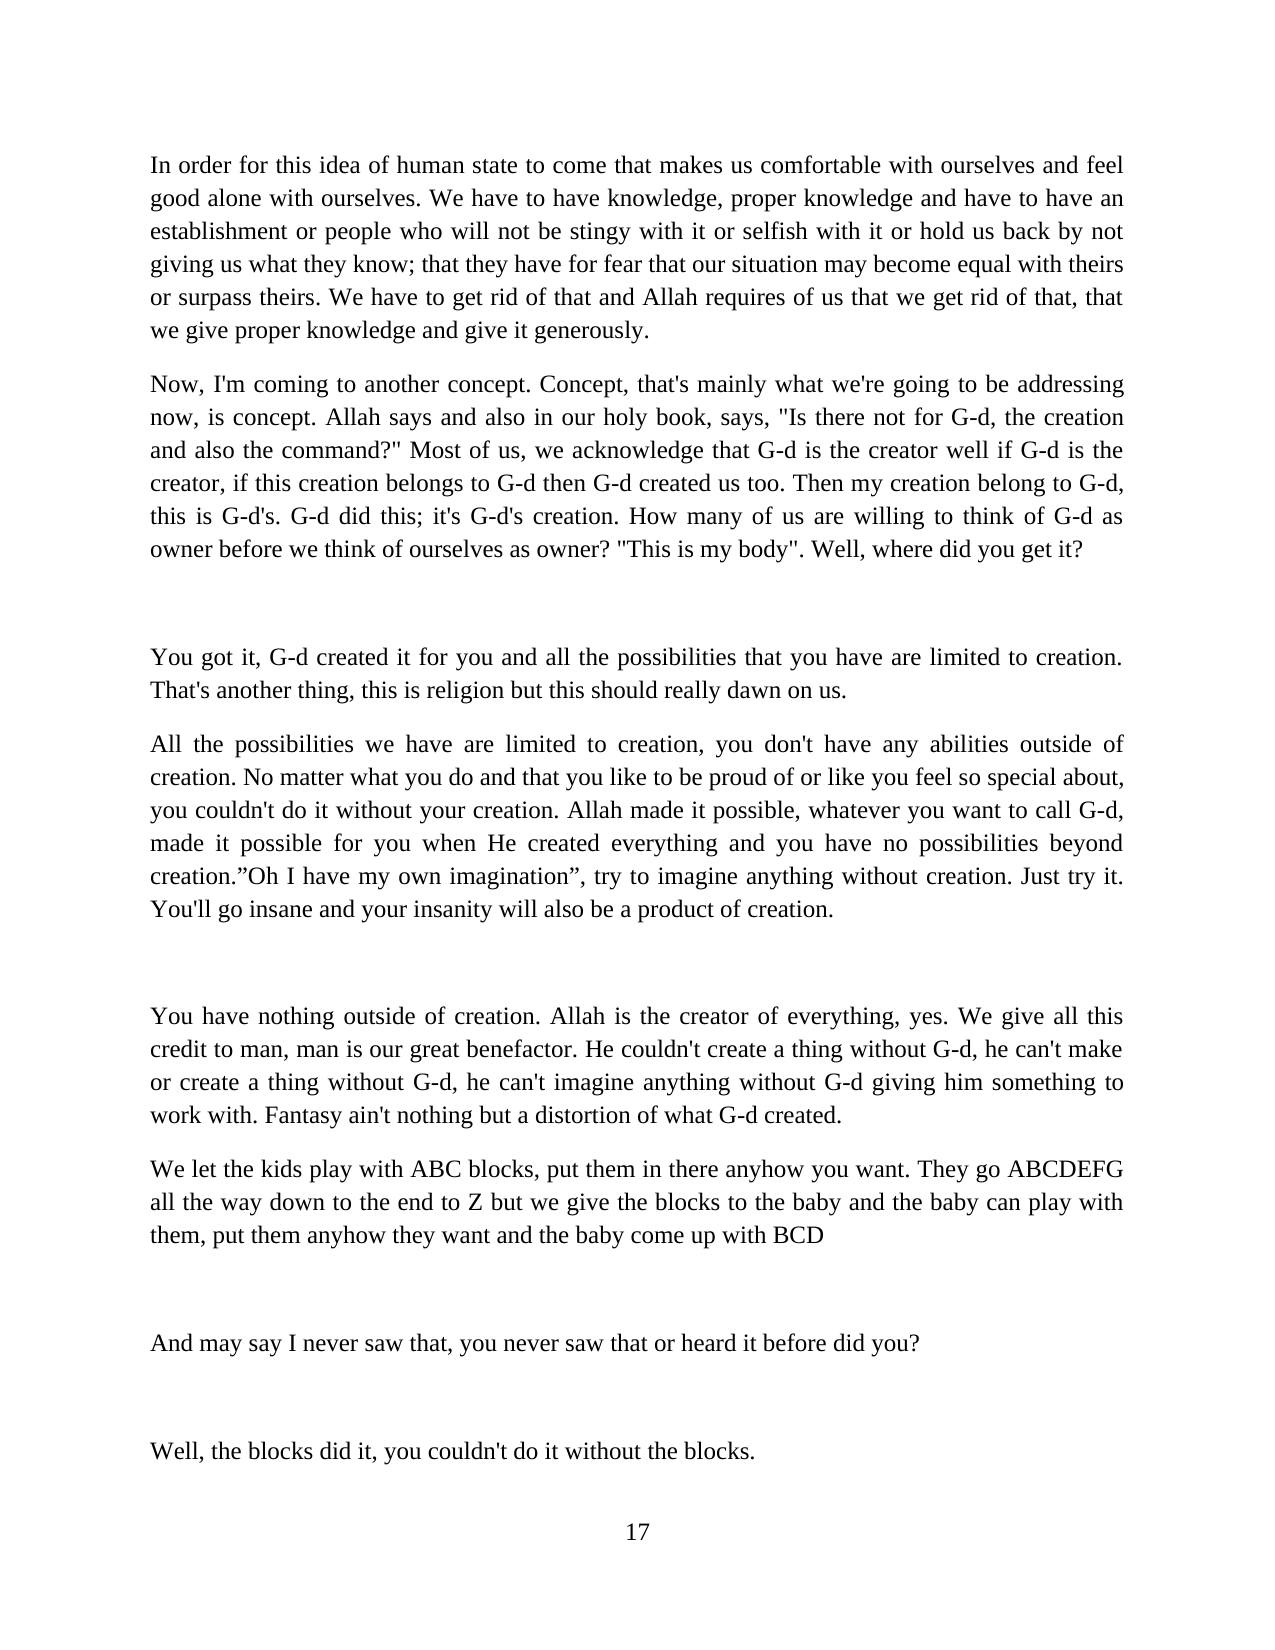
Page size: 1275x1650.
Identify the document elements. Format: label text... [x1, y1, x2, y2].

text You got it, G-d created it for you and all the possibilities that you have are limited to creation. That's another thing, this is religion but this should really dawn on us. [150, 642, 1125, 703]
text Well, the blocks did it, you couldn't do it without the blocks. [150, 1436, 1125, 1464]
text We let the kids play with ABC blocks, put them in there anyhow you want. They go ABCDEFG all the way down to the end to Z but we give the blocks to the baby and the baby can play with them, put them anyhow they want and the baby come up with BCD [150, 1154, 1125, 1249]
text In order for this idea of human state to come that makes us comfortable with ourselves and feel good alone with ourselves. We have to have knowledge, proper knowledge and have to have an establishment or people who will not be stingy with it or selfish with it or hold us back by not giving us what they know; that they have for fear that our situation may become equal with theirs or surpass theirs. We have to get rid of that and Allah requires of us that we get rid of that, that we give proper knowledge and give it generously. [150, 150, 1125, 344]
text And may say I never saw that, you never saw that or heard it before did you? [150, 1328, 1125, 1357]
text You have nothing outside of creation. Allah is the creator of everything, yes. We give all this credit to man, man is our great benefactor. He couldn't create a thing without G-d, he can't make or create a thing without G-d, he can't imagine anything without G-d giving him something to work with. Fantasy ain't nothing but a distortion of what G-d created. [150, 1001, 1125, 1129]
text Now, I'm coming to another concept. Concept, that's mainly what we're going to be addressing now, is concept. Allah says and also in our holy book, says, "Is there not for G-d, the creation and also the command?" Most of us, we acknowledge that G-d is the creator well if G-d is the creator, if this creation belongs to G-d then G-d created us too. Then my creation belong to G-d, this is G-d's. G-d did this; it's G-d's creation. How many of us are willing to think of G-d as owner before we think of ourselves as owner? "This is my body". Well, where did you get it? [150, 369, 1125, 563]
text All the possibilities we have are limited to creation, you don't have any abilities outside of creation. No matter what you do and that you like to be proud of or like you feel so special about, you couldn't do it without your creation. Allah made it possible, whatever you want to call G-d, made it possible for you when He created everything and you have no possibilities beyond creation.”Oh I have my own imagination”, try to imagine anything without creation. Just try it. You'll go insane and your insanity will also be a product of creation. [150, 729, 1125, 922]
